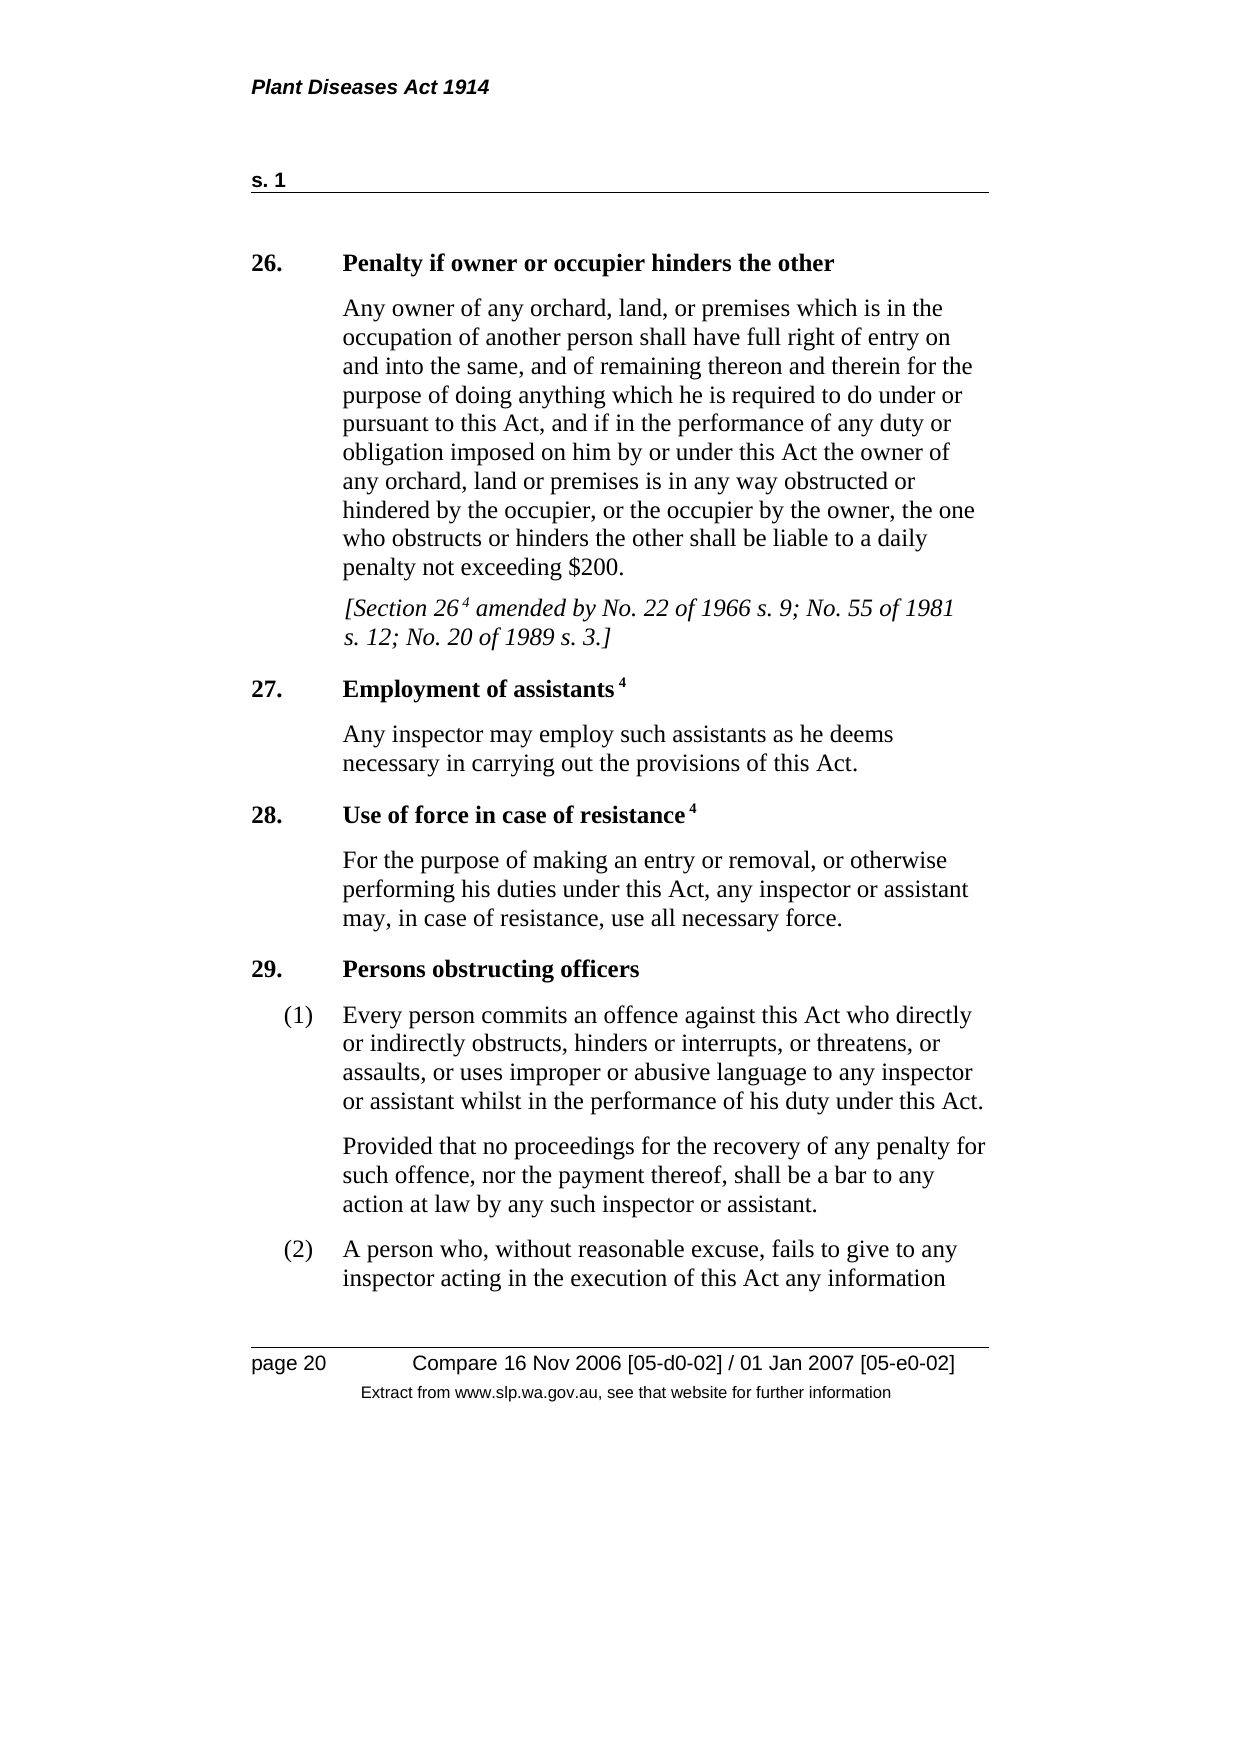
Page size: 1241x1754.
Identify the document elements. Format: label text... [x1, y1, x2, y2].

subtitle 28. Use of force in case of resistance 4 [251, 800, 989, 828]
text [Section 26 4 amended by No. 22 of 1966 s. 9; No. 55 of 1981 s. 12; No. 20 of 1989 s. 3.] [251, 593, 989, 651]
text Any inspector may employ such assistants as he deems necessary in carrying out the provisions of this Act. [251, 719, 989, 777]
subtitle 29. Persons obstructing officers [251, 954, 989, 983]
text For the purpose of making an entry or removal, or otherwise performing his duties under this Act, any inspector or assistant may, in case of resistance, use all necessary force. [251, 845, 989, 931]
text Provided that no proceedings for the recovery of any penalty for such offence, nor the payment thereof, shall be a bar to any action at law by any such inspector or assistant. [251, 1131, 989, 1218]
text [251, 1234, 989, 1292]
text Any owner of any orchard, land, or premises which is in the occupation of another person shall have full right of entry on and into the same, and of remaining thereon and therein for the purpose of doing anything which he is required to do under or pursuant to this Act, and if in the performance of any duty or obligation imposed on him by or under this Act the owner of any orchard, land or premises is in any way obstructed or hindered by the occupier, or the occupier by the owner, the one who obstructs or hinders the other shall be liable to a daily penalty not exceeding $200. [251, 293, 989, 581]
subtitle 27. Employment of assistants 4 [251, 674, 989, 703]
text (1) Every person commits an offence against this Act who directly or indirectly obstructs, hinders or interrupts, or threatens, or assaults, or uses improper or abusive language to any inspector or assistant whilst in the performance of his duty under this Act. [251, 1000, 989, 1115]
subtitle 26. Penalty if owner or occupier hinders the other [251, 248, 989, 277]
